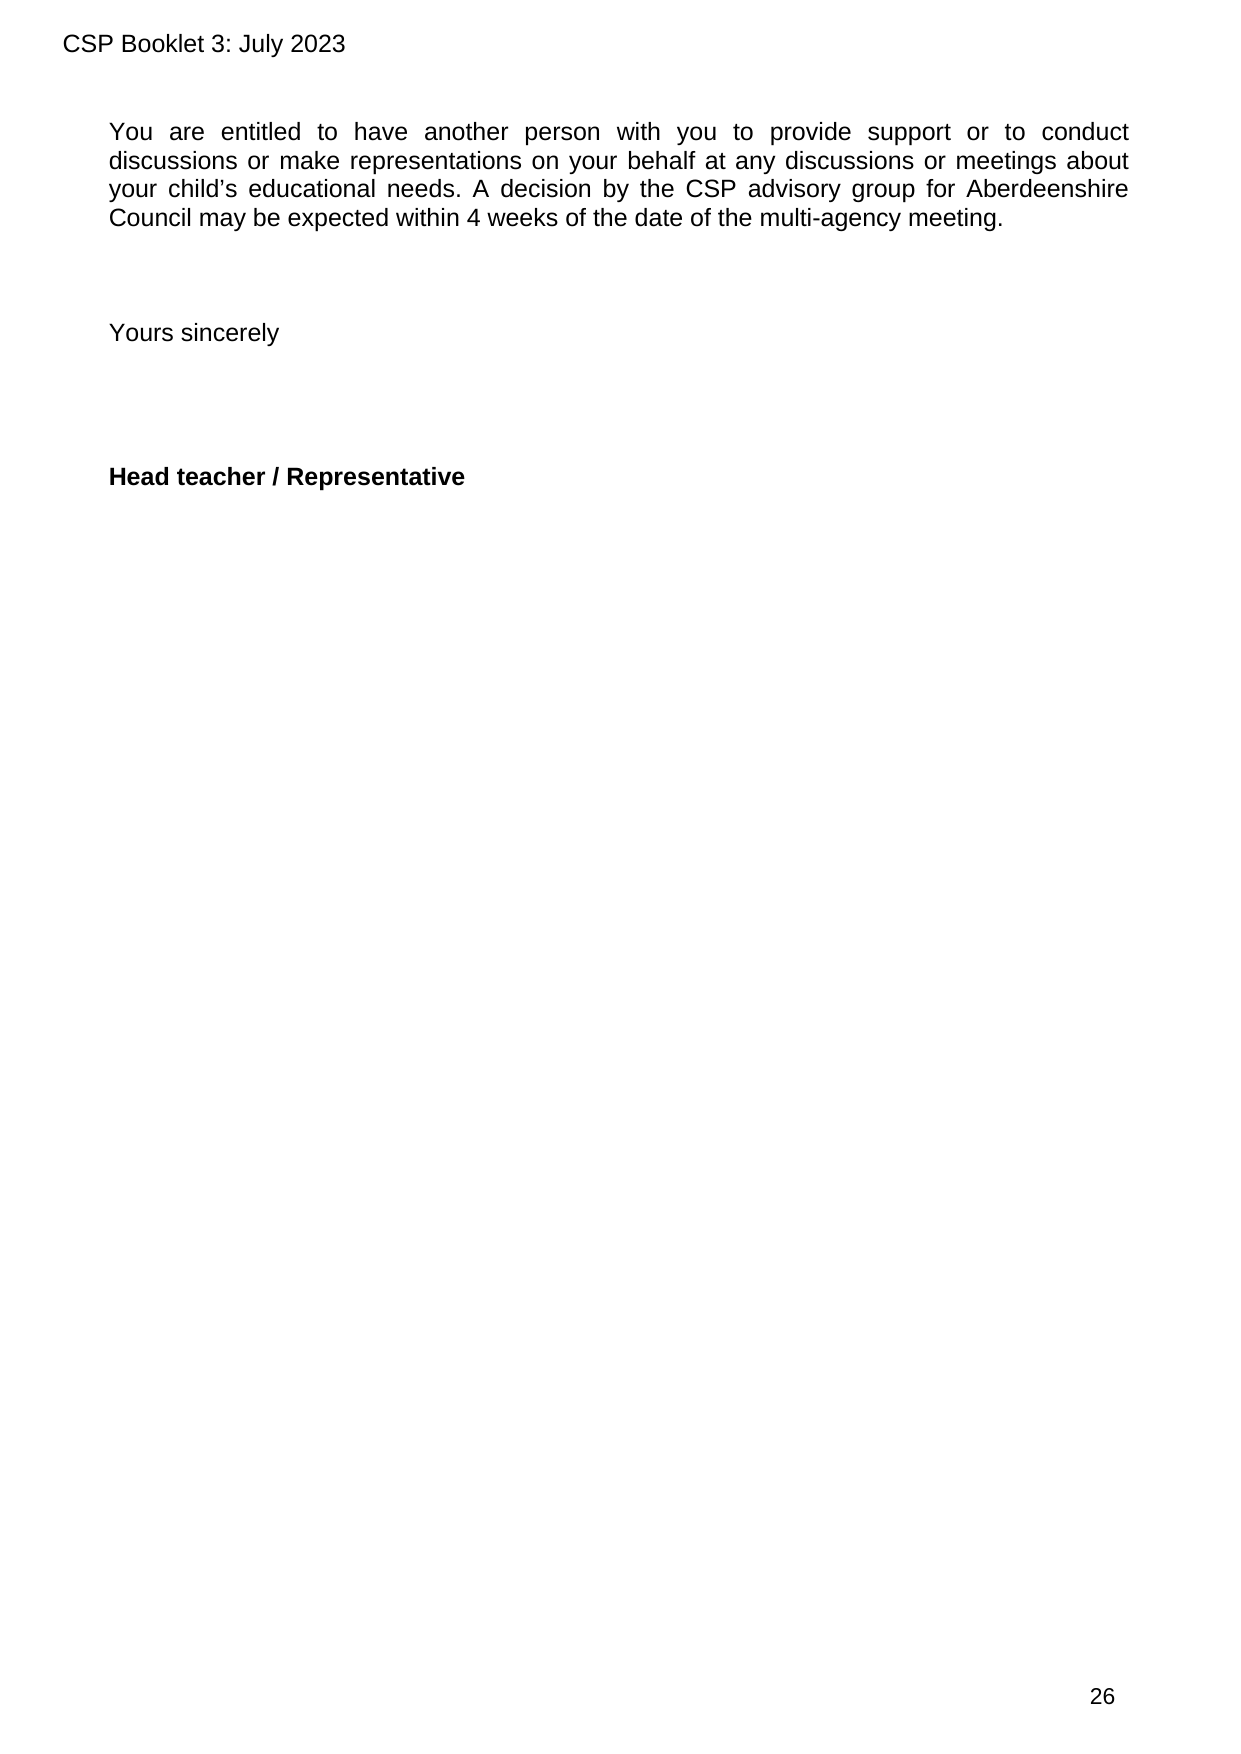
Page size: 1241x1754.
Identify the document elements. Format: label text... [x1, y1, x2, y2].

text Head teacher / Representative [108, 462, 1184, 491]
text Yours sincerely [108, 318, 1184, 347]
subtitle You are entitled to have another person with you to provide support or to conduct discussions or make representations on your behalf at any discussions or meetings about your child’s educational needs. A decision by the CSP advisory group for Aberdeenshire Council may be expected within 4 weeks of the date of the multi-agency meeting. [108, 117, 1131, 232]
